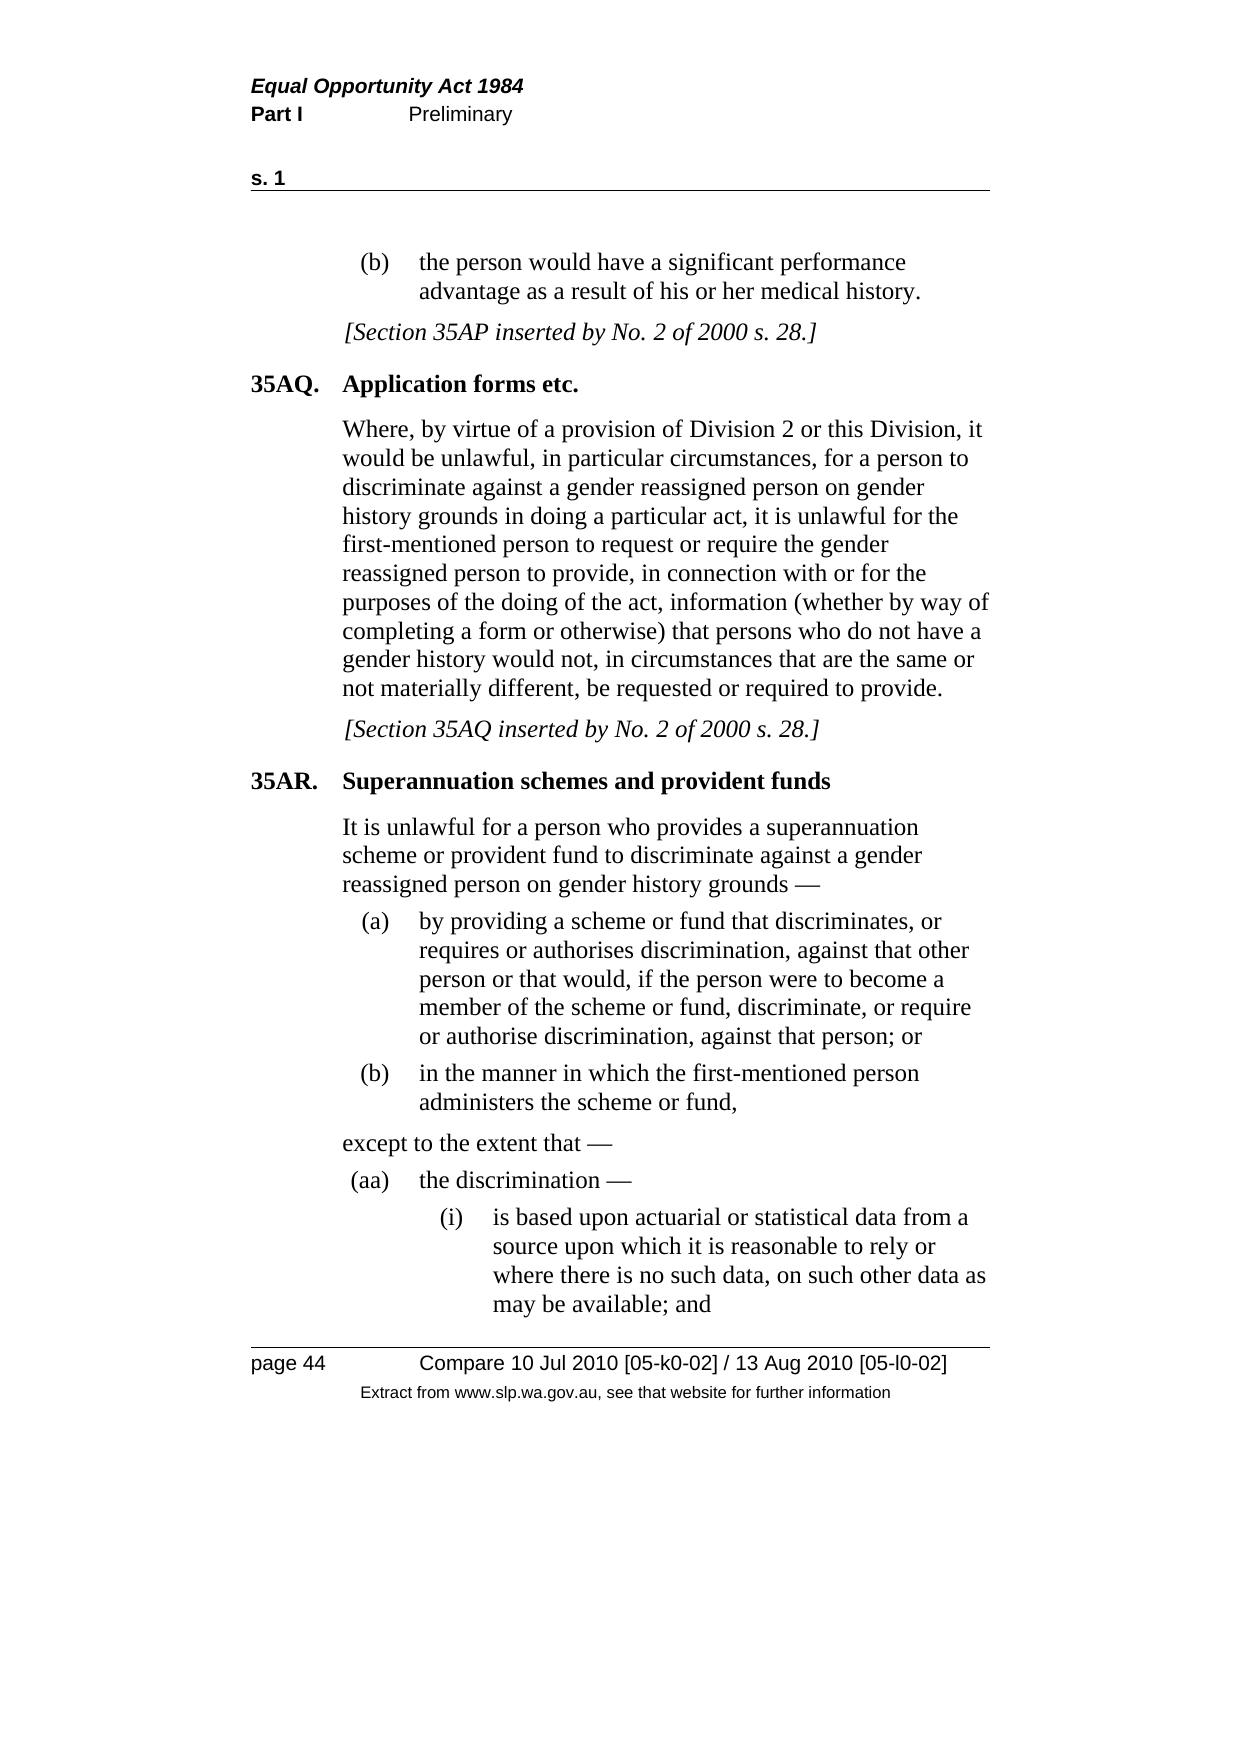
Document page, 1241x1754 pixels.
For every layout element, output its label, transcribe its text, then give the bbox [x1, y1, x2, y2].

text (b) the person would have a significant performance advantage as a result of his or her medical history. [251, 247, 990, 305]
text (b) in the manner in which the first-mentioned person administers the scheme or fund, [251, 1058, 990, 1116]
subtitle 35AQ. Application forms etc. [251, 369, 990, 398]
text (i) is based upon actuarial or statistical data from a source upon which it is reasonable to rely or where there is no such data, on such other data as may be available; and [251, 1202, 990, 1317]
text except to the extent that — [251, 1128, 990, 1157]
text Where, by virtue of a provision of Division 2 or this Division, it would be unlawful, in particular circumstances, for a person to discriminate against a gender reassigned person on gender history grounds in doing a particular act, it is unlawful for the first-mentioned person to request or require the gender reassigned person to provide, in connection with or for the purposes of the doing of the act, information (whether by way of completing a form or otherwise) that persons who do not have a gender history would not, in circumstances that are the same or not materially different, be requested or required to provide. [251, 414, 990, 702]
text [Section 35AQ inserted by No. 2 of 2000 s. 28.] [251, 714, 990, 743]
text (aa) the discrimination — [251, 1165, 990, 1194]
text [Section 35AP inserted by No. 2 of 2000 s. 28.] [251, 317, 990, 346]
text (a) by providing a scheme or fund that discriminates, or requires or authorises discrimination, against that other person or that would, if the person were to become a member of the scheme or fund, discriminate, or require or authorise discrimination, against that person; or [251, 906, 990, 1050]
text It is unlawful for a person who provides a superannuation scheme or provident fund to discriminate against a gender reassigned person on gender history grounds — [251, 812, 990, 898]
subtitle 35AR. Superannuation schemes and provident funds [251, 766, 990, 795]
